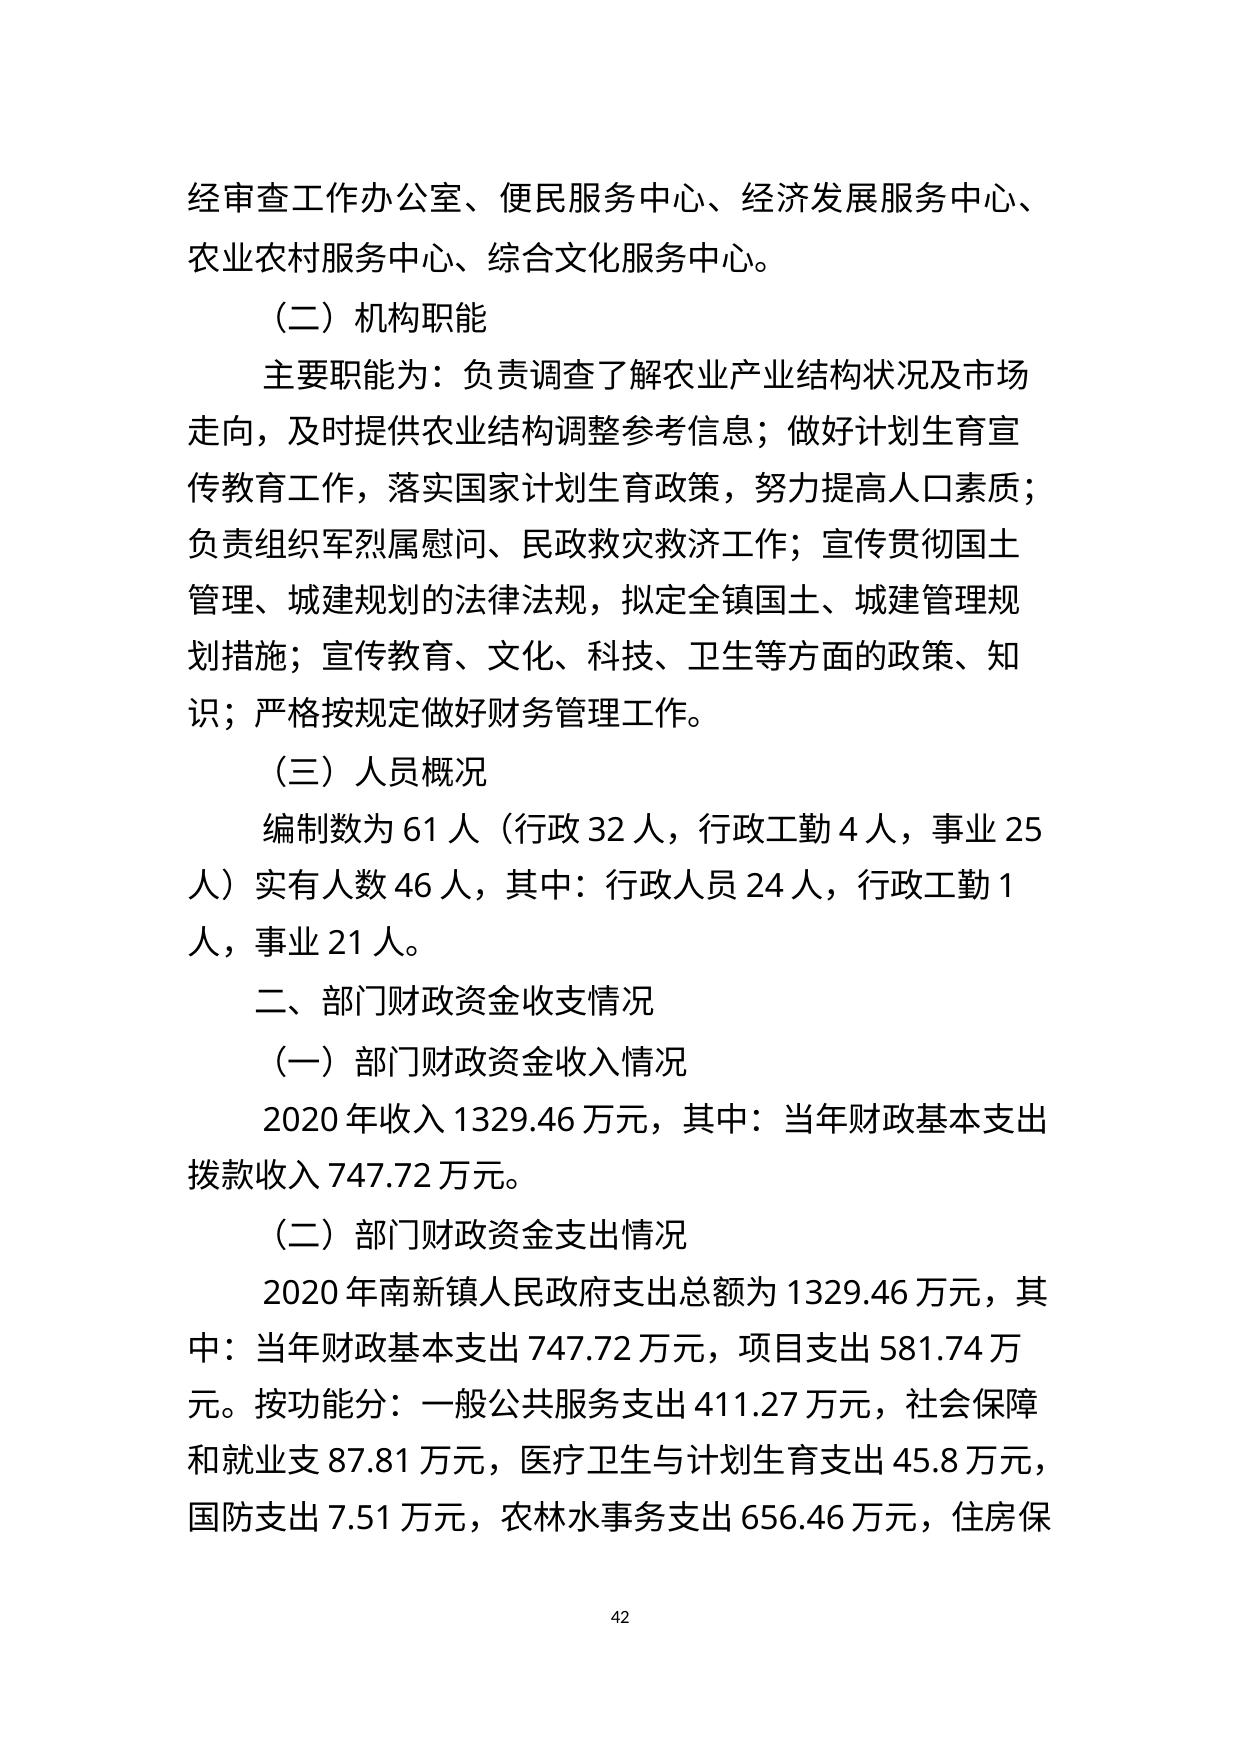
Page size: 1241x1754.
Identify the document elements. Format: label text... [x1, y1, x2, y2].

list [187, 162, 1053, 282]
text （二）部门财政资金支出情况 [187, 1199, 1053, 1259]
text 主要职能为：负责调查了解农业产业结构状况及市场走向，及时提供农业结构调整参考信息；做好计划生育宣传教育工作，落实国家计划生育政策，努力提高人口素质；负责组织军烈属慰问、民政救灾救济工作；宣传贯彻国土管理、城建规划的法律法规，拟定全镇国土、城建管理规划措施；宣传教育、文化、科技、卫生等方面的政策、知识；严格按规定做好财务管理工作。 [187, 342, 1053, 736]
text 编制数为61人（行政32人，行政工勤4人，事业25人）实有人数46人，其中：行政人员24人，行政工勤1人，事业21人。 [187, 797, 1053, 965]
text （一）部门财政资金收入情况 [187, 1026, 1053, 1086]
text 2020年收入1329.46万元，其中：当年财政基本支出拨款收入747.72万元。 [187, 1086, 1053, 1199]
text 二、部门财政资金收支情况 [187, 965, 1053, 1026]
text （二）机构职能 [187, 282, 1053, 342]
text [187, 1259, 1053, 1540]
text （三）人员概况 [187, 736, 1053, 797]
